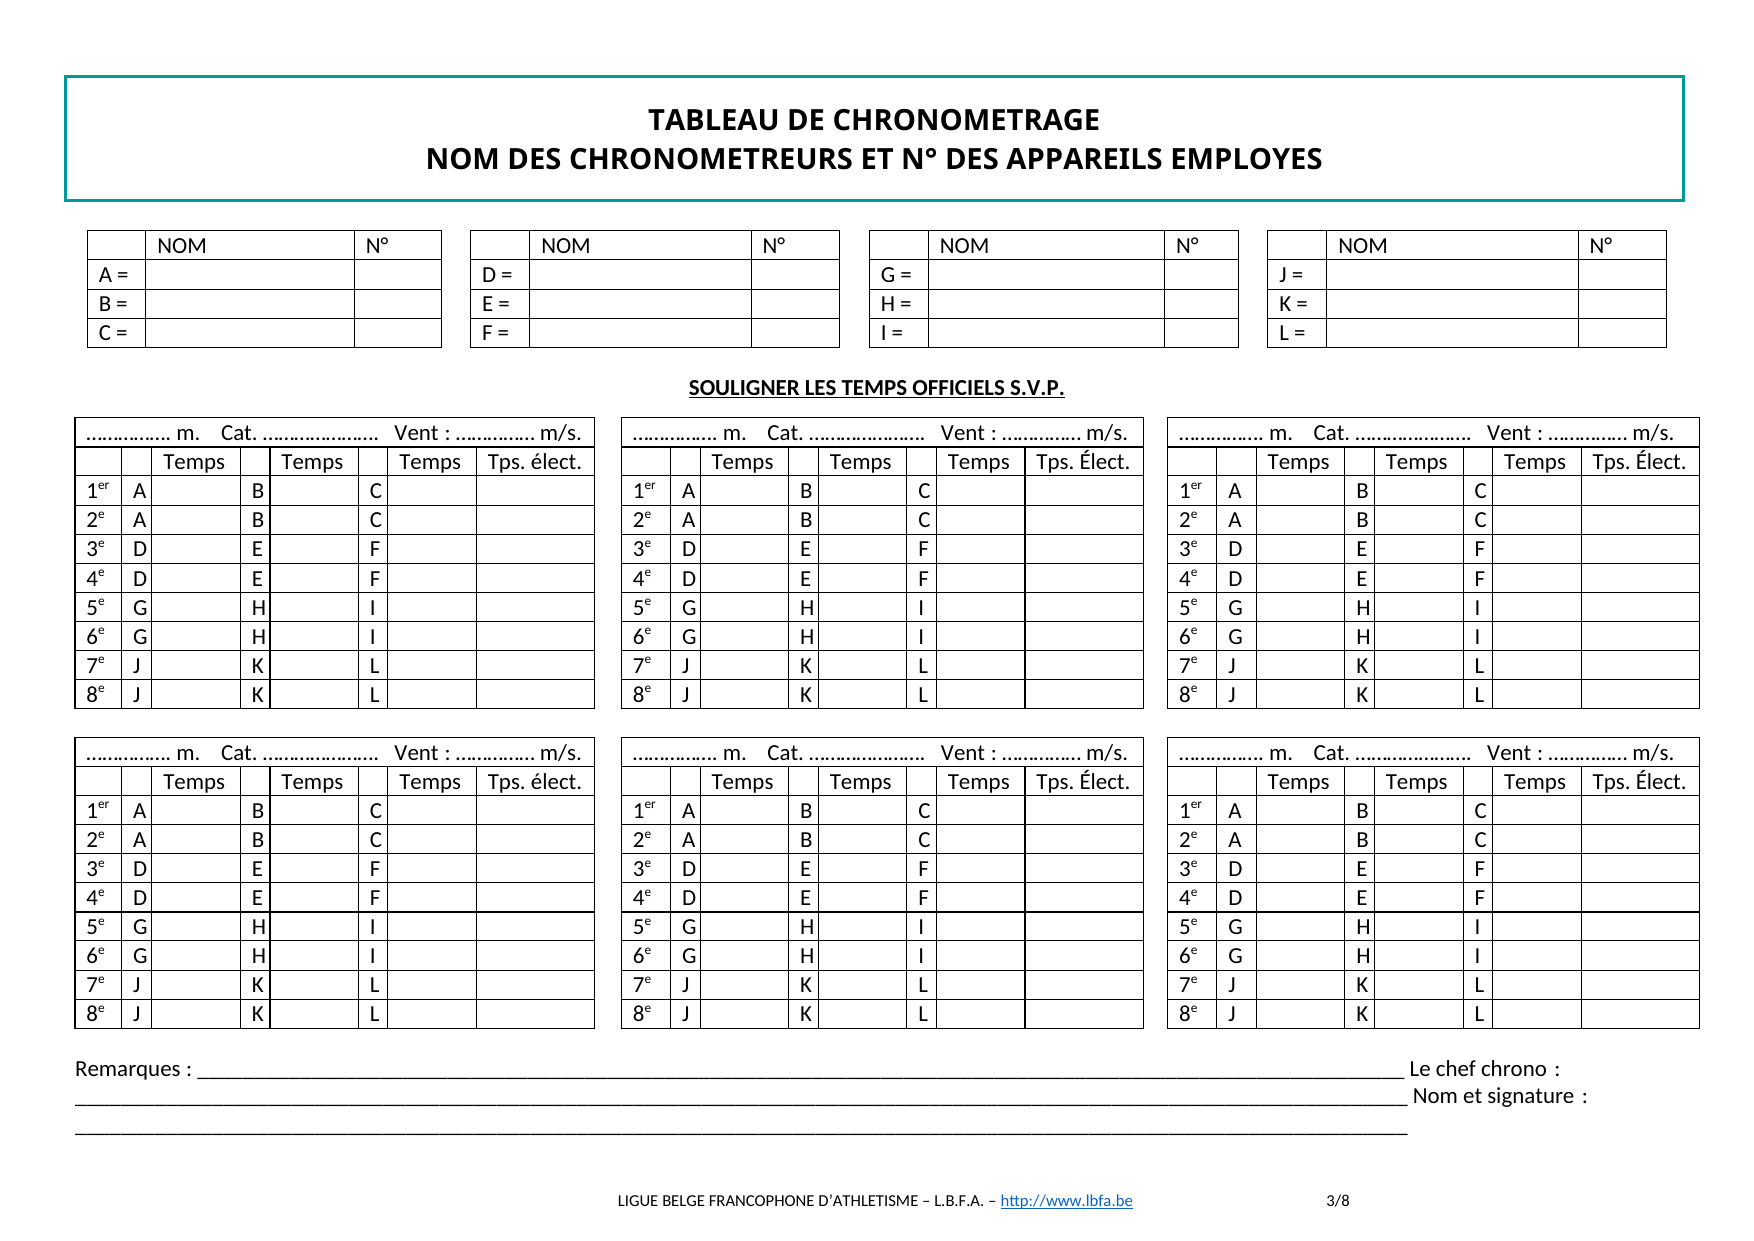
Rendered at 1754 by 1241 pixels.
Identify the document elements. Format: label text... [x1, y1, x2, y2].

table_cell [819, 941, 906, 969]
table_cell [1375, 622, 1463, 650]
table_cell J [122, 680, 151, 708]
table_cell A [671, 796, 700, 824]
table_cell [1168, 767, 1216, 795]
table_cell L [359, 971, 387, 998]
table_header [442, 230, 470, 259]
table_cell [701, 564, 788, 592]
table_cell [1375, 506, 1463, 533]
table_cell [1493, 593, 1581, 621]
table_cell K [1345, 680, 1374, 708]
table_cell F [359, 535, 387, 563]
table_cell [595, 534, 621, 563]
table_cell 4e [622, 564, 670, 592]
table_cell [1026, 1000, 1143, 1028]
table_cell 1er [1168, 796, 1216, 824]
table_cell D [122, 535, 151, 563]
table_cell L [359, 1000, 387, 1028]
table_cell [1144, 999, 1167, 1028]
table_cell Temps [1375, 767, 1463, 795]
table_cell 1er [1168, 476, 1216, 504]
table_cell [477, 971, 594, 998]
table_cell L [907, 680, 936, 708]
table_cell A [671, 825, 700, 853]
table_cell [937, 593, 1024, 621]
table_cell H [241, 622, 269, 650]
table_cell A [1217, 506, 1256, 533]
table_cell K = [1268, 290, 1326, 317]
table_cell E [789, 883, 818, 911]
table_cell [1165, 260, 1238, 288]
table_cell H [789, 622, 818, 650]
table_cell [477, 941, 594, 969]
table_cell [1026, 680, 1143, 708]
table_cell [701, 941, 788, 969]
table_cell E [241, 883, 269, 911]
table_cell [1257, 535, 1344, 563]
table_cell K [1345, 971, 1374, 998]
table_cell C [359, 796, 387, 824]
table_cell G [671, 913, 700, 940]
table_cell [1144, 911, 1167, 940]
table_cell L [907, 651, 936, 679]
table_cell [1493, 883, 1581, 911]
table_cell [937, 883, 1024, 911]
table_cell H [1345, 593, 1374, 621]
table_cell Temps [937, 767, 1024, 795]
table_header [471, 231, 529, 259]
table_cell E [241, 564, 269, 592]
table_cell [152, 883, 240, 911]
table_cell D [1217, 564, 1256, 592]
table_cell F [359, 564, 387, 592]
table_cell A [1217, 825, 1256, 853]
table_cell [152, 564, 240, 592]
table_cell J [122, 971, 151, 998]
table_cell [271, 825, 358, 853]
table_cell B [241, 506, 269, 533]
table_cell F [359, 883, 387, 911]
table_cell E [789, 564, 818, 592]
table_cell [388, 680, 476, 708]
table_cell [1257, 622, 1344, 650]
table_header ……………. m. Cat. …………………. Vent : …………… m/s. [1168, 738, 1699, 766]
table_cell [937, 622, 1024, 650]
table_cell Tps. Élect. [1026, 767, 1143, 795]
table_cell [271, 883, 358, 911]
table_cell [595, 853, 621, 882]
table_cell [840, 318, 869, 347]
table_cell F [907, 535, 936, 563]
table_cell [1493, 971, 1581, 998]
table_cell [671, 767, 700, 795]
table_cell 5e [622, 913, 670, 940]
table_cell [701, 913, 788, 940]
table_cell [595, 824, 621, 853]
table_cell [752, 260, 839, 288]
table_cell F [359, 854, 387, 882]
table_cell G [671, 941, 700, 969]
table_cell A [122, 476, 151, 504]
table_cell 2e [1168, 825, 1216, 853]
table_cell [477, 854, 594, 882]
table_cell [1582, 651, 1699, 679]
table_cell [1168, 448, 1216, 475]
table_cell C = [88, 319, 145, 347]
table_cell 7e [1168, 651, 1216, 679]
table_header [88, 231, 145, 259]
table_cell [388, 825, 476, 853]
table_header [840, 230, 869, 259]
table_cell [271, 535, 358, 563]
table_cell A [671, 506, 700, 533]
table_header ……………. m. Cat. …………………. Vent : …………… m/s. [1168, 418, 1699, 446]
table_cell [530, 319, 751, 347]
table_cell [1579, 290, 1666, 317]
table_cell [1375, 854, 1463, 882]
table_cell F [907, 883, 936, 911]
table_cell Temps [152, 448, 240, 475]
table_cell [1582, 1000, 1699, 1028]
table_cell [1257, 971, 1344, 998]
table_cell [907, 767, 936, 795]
table_cell [595, 563, 621, 592]
table_cell [388, 854, 476, 882]
table_cell 1er [76, 476, 121, 504]
table_cell [271, 913, 358, 940]
table_cell 2e [76, 506, 121, 533]
table_cell J = [1268, 260, 1326, 288]
table_cell 3e [622, 854, 670, 882]
table_cell Tps. Élect. [1582, 448, 1699, 475]
table_cell [937, 825, 1024, 853]
table_cell [1144, 621, 1167, 650]
table_cell [1026, 506, 1143, 533]
table_cell [1257, 883, 1344, 911]
table_cell H [241, 593, 269, 621]
table_cell J [1217, 651, 1256, 679]
table_cell G [122, 941, 151, 969]
table_header [1144, 417, 1167, 446]
table_cell K [241, 1000, 269, 1028]
table_cell L [1464, 680, 1492, 708]
table_cell Temps [1493, 767, 1581, 795]
table_cell 8e [1168, 680, 1216, 708]
table_cell J [671, 1000, 700, 1028]
table_cell [1375, 1000, 1463, 1028]
table_cell [701, 883, 788, 911]
table_cell [477, 1000, 594, 1028]
table_cell C [359, 825, 387, 853]
table_cell [1493, 476, 1581, 504]
table_cell 6e [622, 941, 670, 969]
table_cell [388, 796, 476, 824]
table_cell F [907, 854, 936, 882]
table_cell [388, 971, 476, 998]
table_cell [1026, 651, 1143, 679]
table_cell [152, 476, 240, 504]
table_cell [1257, 1000, 1344, 1028]
table_cell J [671, 971, 700, 998]
table_cell [819, 593, 906, 621]
table_cell Temps [701, 448, 788, 475]
table_cell [442, 289, 470, 317]
table_cell [1144, 795, 1167, 824]
table_cell [1144, 534, 1167, 563]
table_cell [1582, 564, 1699, 592]
table_cell [1257, 825, 1344, 853]
table_cell [76, 448, 121, 475]
table_cell J [1217, 971, 1256, 998]
table_header N° [752, 231, 839, 259]
table_cell D [1217, 854, 1256, 882]
table_cell [1257, 506, 1344, 533]
table_cell 5e [622, 593, 670, 621]
table_cell [388, 506, 476, 533]
table_cell I = [870, 319, 928, 347]
table_cell 4e [1168, 564, 1216, 592]
table_cell [1493, 564, 1581, 592]
table_cell [1375, 941, 1463, 969]
table_cell E [789, 535, 818, 563]
table_cell [701, 622, 788, 650]
table_cell [1144, 679, 1167, 708]
table_cell [1464, 448, 1492, 475]
table_cell L [1464, 971, 1492, 998]
table_cell I [1464, 941, 1492, 969]
table_cell E [1345, 535, 1374, 563]
table_cell [819, 506, 906, 533]
table_cell [819, 651, 906, 679]
table_cell Tps. élect. [477, 448, 594, 475]
table_cell Temps [1493, 448, 1581, 475]
table_cell 8e [622, 1000, 670, 1028]
table_cell [1144, 505, 1167, 533]
table_cell [1582, 883, 1699, 911]
table_cell E [789, 854, 818, 882]
table_cell [477, 564, 594, 592]
table_cell [1144, 970, 1167, 998]
table_cell B [789, 476, 818, 504]
table_cell [388, 1000, 476, 1028]
table_cell [1582, 971, 1699, 998]
table_cell Temps [819, 448, 906, 475]
table_cell 2e [1168, 506, 1216, 533]
table_cell [1493, 854, 1581, 882]
table_cell [1026, 622, 1143, 650]
table_cell [1257, 593, 1344, 621]
table_cell 3e [1168, 535, 1216, 563]
table_cell [1144, 592, 1167, 621]
table_cell [937, 535, 1024, 563]
table_cell F [1464, 535, 1492, 563]
table_cell [271, 796, 358, 824]
table_cell [1493, 825, 1581, 853]
table_cell [929, 260, 1164, 288]
table_cell D [671, 854, 700, 882]
table_cell F [1464, 854, 1492, 882]
table_cell C [1464, 796, 1492, 824]
table_cell C [907, 506, 936, 533]
table_cell I [907, 622, 936, 650]
table_cell [701, 593, 788, 621]
table_cell [1493, 913, 1581, 940]
table_cell [1493, 941, 1581, 969]
table_cell [152, 854, 240, 882]
table_cell [271, 854, 358, 882]
table_cell [595, 882, 621, 911]
table_cell [1257, 476, 1344, 504]
table_cell 6e [76, 622, 121, 650]
table_cell [701, 476, 788, 504]
table_cell D [122, 883, 151, 911]
table_cell [1026, 854, 1143, 882]
table_cell A [1217, 476, 1256, 504]
table_cell [1493, 622, 1581, 650]
table_cell [819, 971, 906, 998]
table_cell [595, 999, 621, 1028]
table_cell K [789, 1000, 818, 1028]
table_cell G [1217, 593, 1256, 621]
table_cell 2e [76, 825, 121, 853]
table_cell [1579, 319, 1666, 347]
table_cell [477, 825, 594, 853]
table_cell [122, 767, 151, 795]
text SOULIGNER LES TEMPS OFFICIELS S.V.P. [75, 373, 1679, 401]
table_cell [1217, 767, 1256, 795]
table_cell [1375, 535, 1463, 563]
table_cell [1257, 651, 1344, 679]
table_cell [937, 506, 1024, 533]
table_cell [241, 767, 269, 795]
table_cell [388, 535, 476, 563]
table_cell Temps [1257, 767, 1344, 795]
table_cell [271, 476, 358, 504]
table_cell Temps [1375, 448, 1463, 475]
text NOM DES CHRONOMETREURS ET N° DES APPAREILS EMPLOYES [67, 115, 1682, 199]
table_cell [789, 448, 818, 475]
table_cell [355, 319, 441, 347]
table_cell [937, 913, 1024, 940]
table_cell [937, 854, 1024, 882]
table_cell [1464, 767, 1492, 795]
table_cell [819, 535, 906, 563]
table_cell 8e [1168, 1000, 1216, 1028]
table_cell H [1345, 913, 1374, 940]
table_cell [622, 448, 670, 475]
table_cell F [907, 564, 936, 592]
table_cell [271, 941, 358, 969]
table_cell [1327, 260, 1578, 288]
table_header ……………. m. Cat. …………………. Vent : …………… m/s. [622, 418, 1143, 446]
table_cell A [1217, 796, 1256, 824]
table_cell I [1464, 913, 1492, 940]
table_cell [819, 825, 906, 853]
table_cell [388, 941, 476, 969]
table_cell G [1217, 622, 1256, 650]
table_cell Temps [819, 767, 906, 795]
table_cell K [789, 651, 818, 679]
table_cell [152, 651, 240, 679]
table_cell [1582, 941, 1699, 969]
table_cell [1144, 475, 1167, 504]
table_cell [76, 767, 121, 795]
table_cell [442, 318, 470, 347]
table_cell [271, 651, 358, 679]
table_cell [477, 796, 594, 824]
table_cell [1375, 476, 1463, 504]
table_cell [271, 680, 358, 708]
table_cell L [907, 971, 936, 998]
table_cell [1165, 290, 1238, 317]
table_header NOM [146, 231, 354, 259]
table_cell [477, 913, 594, 940]
table_cell [1026, 913, 1143, 940]
table_cell [701, 825, 788, 853]
table_cell [477, 651, 594, 679]
table_cell [701, 971, 788, 998]
table_cell [271, 1000, 358, 1028]
table_cell [1582, 854, 1699, 882]
table_cell [701, 680, 788, 708]
table_cell C [359, 476, 387, 504]
table_cell 6e [622, 622, 670, 650]
table_cell [388, 476, 476, 504]
table_cell [1257, 564, 1344, 592]
table_cell D [1217, 883, 1256, 911]
table_cell [477, 680, 594, 708]
table_cell [1165, 319, 1238, 347]
table_cell [1493, 535, 1581, 563]
table_cell K [789, 680, 818, 708]
table_cell I [1464, 593, 1492, 621]
table_cell [477, 883, 594, 911]
table_cell [146, 290, 354, 317]
table_header [595, 737, 621, 766]
table_cell F = [471, 319, 529, 347]
table_cell B [789, 825, 818, 853]
table_cell [819, 564, 906, 592]
table_cell [1582, 622, 1699, 650]
table_cell H = [870, 290, 928, 317]
table_cell L [907, 1000, 936, 1028]
table_cell E = [471, 290, 529, 317]
table_cell [937, 941, 1024, 969]
table_cell [1026, 564, 1143, 592]
table_cell A [122, 506, 151, 533]
table_cell [595, 911, 621, 940]
table_cell Temps [271, 448, 358, 475]
table_cell 1er [76, 796, 121, 824]
table_cell 4e [76, 883, 121, 911]
table_cell [359, 767, 387, 795]
table_cell 5e [76, 593, 121, 621]
table_cell B [241, 476, 269, 504]
table_cell D [122, 564, 151, 592]
table_cell [388, 651, 476, 679]
table_cell I [359, 622, 387, 650]
table_cell [1026, 883, 1143, 911]
table_cell [271, 564, 358, 592]
table_header ……………. m. Cat. …………………. Vent : …………… m/s. [76, 738, 594, 766]
table_cell [1582, 535, 1699, 563]
table_cell B [241, 796, 269, 824]
table_cell [355, 260, 441, 288]
table_cell [1257, 913, 1344, 940]
table_cell [152, 1000, 240, 1028]
table_cell A [122, 796, 151, 824]
table_cell [388, 913, 476, 940]
table_cell B [789, 796, 818, 824]
table_cell [1257, 680, 1344, 708]
table_cell [1026, 971, 1143, 998]
table_cell [907, 448, 936, 475]
table_cell I [359, 593, 387, 621]
table_cell J [671, 651, 700, 679]
table_header N° [1579, 231, 1666, 259]
table_cell J [671, 680, 700, 708]
table_cell [1375, 971, 1463, 998]
table_cell [752, 290, 839, 317]
table_cell E [241, 535, 269, 563]
table_cell [1579, 260, 1666, 288]
table_cell G [1217, 913, 1256, 940]
table_cell [1582, 593, 1699, 621]
table_cell 4e [76, 564, 121, 592]
table_cell H [1345, 622, 1374, 650]
table_cell [152, 535, 240, 563]
table_cell [122, 448, 151, 475]
table_cell [388, 883, 476, 911]
table_cell [1582, 680, 1699, 708]
table_cell [1345, 767, 1374, 795]
table_cell [937, 651, 1024, 679]
table_cell [595, 475, 621, 504]
table_cell B [1345, 825, 1374, 853]
table_cell D [671, 564, 700, 592]
table_cell L [1464, 1000, 1492, 1028]
table_cell 3e [76, 854, 121, 882]
table_cell C [1464, 825, 1492, 853]
table_cell [1217, 448, 1256, 475]
table_cell [1493, 506, 1581, 533]
table_cell L [1464, 651, 1492, 679]
table_cell D = [471, 260, 529, 288]
table_cell F [1464, 883, 1492, 911]
table_cell [595, 592, 621, 621]
table_cell [1239, 259, 1267, 288]
table_cell 2e [622, 506, 670, 533]
table_cell [146, 260, 354, 288]
table_cell [1327, 290, 1578, 317]
table_cell [442, 259, 470, 288]
table_cell B [241, 825, 269, 853]
table_cell [622, 767, 670, 795]
table_cell [595, 766, 621, 795]
table_cell G [122, 593, 151, 621]
table_cell E [1345, 883, 1374, 911]
table_cell [152, 506, 240, 533]
table_cell G [122, 622, 151, 650]
table_header NOM [530, 231, 751, 259]
table_header [870, 231, 928, 259]
table_cell [701, 1000, 788, 1028]
table_cell K [241, 971, 269, 998]
table_cell I [907, 941, 936, 969]
table_cell B [789, 506, 818, 533]
table_cell [595, 505, 621, 533]
table_cell C [907, 796, 936, 824]
table_cell [937, 680, 1024, 708]
table_cell 3e [1168, 854, 1216, 882]
table_cell A = [88, 260, 145, 288]
table_cell [1144, 446, 1167, 475]
table_cell Tps. Élect. [1026, 448, 1143, 475]
table_cell [477, 593, 594, 621]
table_cell C [907, 825, 936, 853]
table_cell 6e [1168, 941, 1216, 969]
table_cell 1er [622, 476, 670, 504]
table_cell 8e [622, 680, 670, 708]
table_cell [355, 290, 441, 317]
table_cell F [1464, 564, 1492, 592]
table_cell E [1345, 854, 1374, 882]
table_cell [819, 622, 906, 650]
table_cell Temps [388, 767, 476, 795]
table_cell [271, 593, 358, 621]
table_cell [595, 970, 621, 998]
table_cell [1493, 651, 1581, 679]
table_cell [1026, 796, 1143, 824]
table_cell [595, 940, 621, 969]
table_cell [1375, 564, 1463, 592]
table_header [1268, 231, 1326, 259]
table_cell [819, 476, 906, 504]
table_cell L [359, 680, 387, 708]
table_cell C [907, 476, 936, 504]
table_cell I [907, 913, 936, 940]
table_cell G [122, 913, 151, 940]
table_cell C [359, 506, 387, 533]
table_cell G [671, 593, 700, 621]
table_cell [1144, 650, 1167, 679]
table_cell 6e [76, 941, 121, 969]
table_cell 7e [76, 971, 121, 998]
table_cell [1493, 1000, 1581, 1028]
table_cell H [1345, 941, 1374, 969]
table_cell [1582, 476, 1699, 504]
table_cell [388, 564, 476, 592]
table_cell K [1345, 651, 1374, 679]
table_cell [1026, 825, 1143, 853]
table_cell [819, 680, 906, 708]
table_cell [1144, 824, 1167, 853]
table_cell [1239, 318, 1267, 347]
table_cell [530, 290, 751, 317]
table_cell [152, 796, 240, 824]
table_cell [241, 448, 269, 475]
table_cell [595, 621, 621, 650]
table_cell [1582, 796, 1699, 824]
table_cell [1026, 593, 1143, 621]
table_cell [595, 795, 621, 824]
table_cell I [907, 593, 936, 621]
table_cell G = [870, 260, 928, 288]
table_cell [271, 971, 358, 998]
table_cell 5e [1168, 593, 1216, 621]
table_cell 2e [622, 825, 670, 853]
table_cell H [789, 941, 818, 969]
table_cell B [1345, 476, 1374, 504]
table_header [1239, 230, 1267, 259]
table_cell B = [88, 290, 145, 317]
table_cell [1327, 319, 1578, 347]
table_cell [1375, 680, 1463, 708]
table_cell [1493, 680, 1581, 708]
table_cell [937, 1000, 1024, 1028]
table_cell [1582, 913, 1699, 940]
table_cell A [122, 825, 151, 853]
table_cell [1144, 853, 1167, 882]
table_cell Temps [271, 767, 358, 795]
table_cell D [1217, 535, 1256, 563]
table_cell [701, 854, 788, 882]
table_cell 1er [622, 796, 670, 824]
table_cell [1375, 796, 1463, 824]
table_cell [1144, 563, 1167, 592]
table_cell H [789, 593, 818, 621]
table_cell Temps [1257, 448, 1344, 475]
table_cell 8e [76, 1000, 121, 1028]
table_cell D [671, 535, 700, 563]
table_cell [1375, 651, 1463, 679]
table_cell [1026, 535, 1143, 563]
table_cell [1375, 593, 1463, 621]
table_cell L [359, 651, 387, 679]
table_cell 7e [1168, 971, 1216, 998]
table_cell [477, 476, 594, 504]
table_cell [929, 290, 1164, 317]
table_cell I [359, 941, 387, 969]
table_cell 8e [76, 680, 121, 708]
table_cell L = [1268, 319, 1326, 347]
table_cell [1144, 766, 1167, 795]
table_header NOM [929, 231, 1164, 259]
table_cell H [241, 941, 269, 969]
table_cell A [671, 476, 700, 504]
table_cell [477, 535, 594, 563]
table_cell G [671, 622, 700, 650]
table_cell Temps [388, 448, 476, 475]
table_cell D [671, 883, 700, 911]
table_cell [789, 767, 818, 795]
table_cell [840, 259, 869, 288]
table_cell [937, 971, 1024, 998]
table_header [595, 417, 621, 446]
table_cell [595, 446, 621, 475]
table_cell K [241, 651, 269, 679]
table_cell [1257, 941, 1344, 969]
table_header NOM [1327, 231, 1578, 259]
table_cell J [1217, 1000, 1256, 1028]
table_cell [152, 680, 240, 708]
table_cell [929, 319, 1164, 347]
table_cell [701, 651, 788, 679]
table_cell 7e [622, 651, 670, 679]
table_cell [819, 796, 906, 824]
table_cell E [1345, 564, 1374, 592]
table_header N° [355, 231, 441, 259]
table_cell [1582, 506, 1699, 533]
table_cell K [241, 680, 269, 708]
table_cell [530, 260, 751, 288]
table_cell [1345, 448, 1374, 475]
table_cell D [122, 854, 151, 882]
table_cell [819, 854, 906, 882]
table_cell [701, 535, 788, 563]
table_cell [152, 825, 240, 853]
table_cell [840, 289, 869, 317]
table_cell [1257, 854, 1344, 882]
table_cell [152, 941, 240, 969]
table_cell J [122, 1000, 151, 1028]
table_cell [146, 319, 354, 347]
table_cell I [359, 913, 387, 940]
table_cell B [1345, 796, 1374, 824]
table_cell E [241, 854, 269, 882]
table_cell [477, 622, 594, 650]
table_cell Tps. Élect. [1582, 767, 1699, 795]
table_cell [1493, 796, 1581, 824]
table_cell [388, 622, 476, 650]
table_cell [1026, 941, 1143, 969]
table_cell [701, 506, 788, 533]
table_cell [1026, 476, 1143, 504]
table_cell [1144, 940, 1167, 969]
table_cell I [1464, 622, 1492, 650]
text TABLEAU DE CHRONOMETRAGE [67, 78, 1682, 115]
table_cell [937, 476, 1024, 504]
table_cell [752, 319, 839, 347]
table_cell [701, 796, 788, 824]
table_header ……………. m. Cat. …………………. Vent : …………… m/s. [76, 418, 594, 446]
table_cell [1257, 796, 1344, 824]
table_cell K [789, 971, 818, 998]
table_cell 4e [1168, 883, 1216, 911]
table_cell [595, 679, 621, 708]
table_cell H [789, 913, 818, 940]
table_cell [152, 971, 240, 998]
table_cell [1375, 825, 1463, 853]
table_cell [477, 506, 594, 533]
table_cell [819, 883, 906, 911]
table_cell [271, 506, 358, 533]
table_cell 7e [76, 651, 121, 679]
table_header N° [1165, 231, 1238, 259]
table_cell 3e [76, 535, 121, 563]
table_cell [152, 622, 240, 650]
table_header [1144, 737, 1167, 766]
table_cell [388, 593, 476, 621]
table_cell [1144, 882, 1167, 911]
table_cell [271, 622, 358, 650]
table_cell K [1345, 1000, 1374, 1028]
table_cell J [122, 651, 151, 679]
table_header ……………. m. Cat. …………………. Vent : …………… m/s. [622, 738, 1143, 766]
table_cell 6e [1168, 622, 1216, 650]
table_cell [152, 913, 240, 940]
table_cell [937, 796, 1024, 824]
table_cell J [1217, 680, 1256, 708]
table_cell B [1345, 506, 1374, 533]
table_cell [1375, 913, 1463, 940]
table_cell 4e [622, 883, 670, 911]
table_cell Temps [937, 448, 1024, 475]
table_cell G [1217, 941, 1256, 969]
table_cell Temps [152, 767, 240, 795]
table_cell [1582, 825, 1699, 853]
table_cell [1239, 289, 1267, 317]
table_cell [937, 564, 1024, 592]
table_cell 3e [622, 535, 670, 563]
table_cell [671, 448, 700, 475]
table_cell H [241, 913, 269, 940]
table_cell Tps. élect. [477, 767, 594, 795]
table_cell C [1464, 476, 1492, 504]
table_cell C [1464, 506, 1492, 533]
table_cell 5e [1168, 913, 1216, 940]
table_cell 5e [76, 913, 121, 940]
table_cell 7e [622, 971, 670, 998]
table_cell [1375, 883, 1463, 911]
table_cell [819, 913, 906, 940]
table_cell [152, 593, 240, 621]
text Remarques : __________________________________________________________________________________________________________ Le chef chrono : _____________________________________________________________________________________________________________________ Nom et signature : _____________________________________________________________________________________________________________________ [75, 1054, 1679, 1138]
table_cell Temps [701, 767, 788, 795]
table_cell [819, 1000, 906, 1028]
table_cell [359, 448, 387, 475]
table_cell [595, 650, 621, 679]
